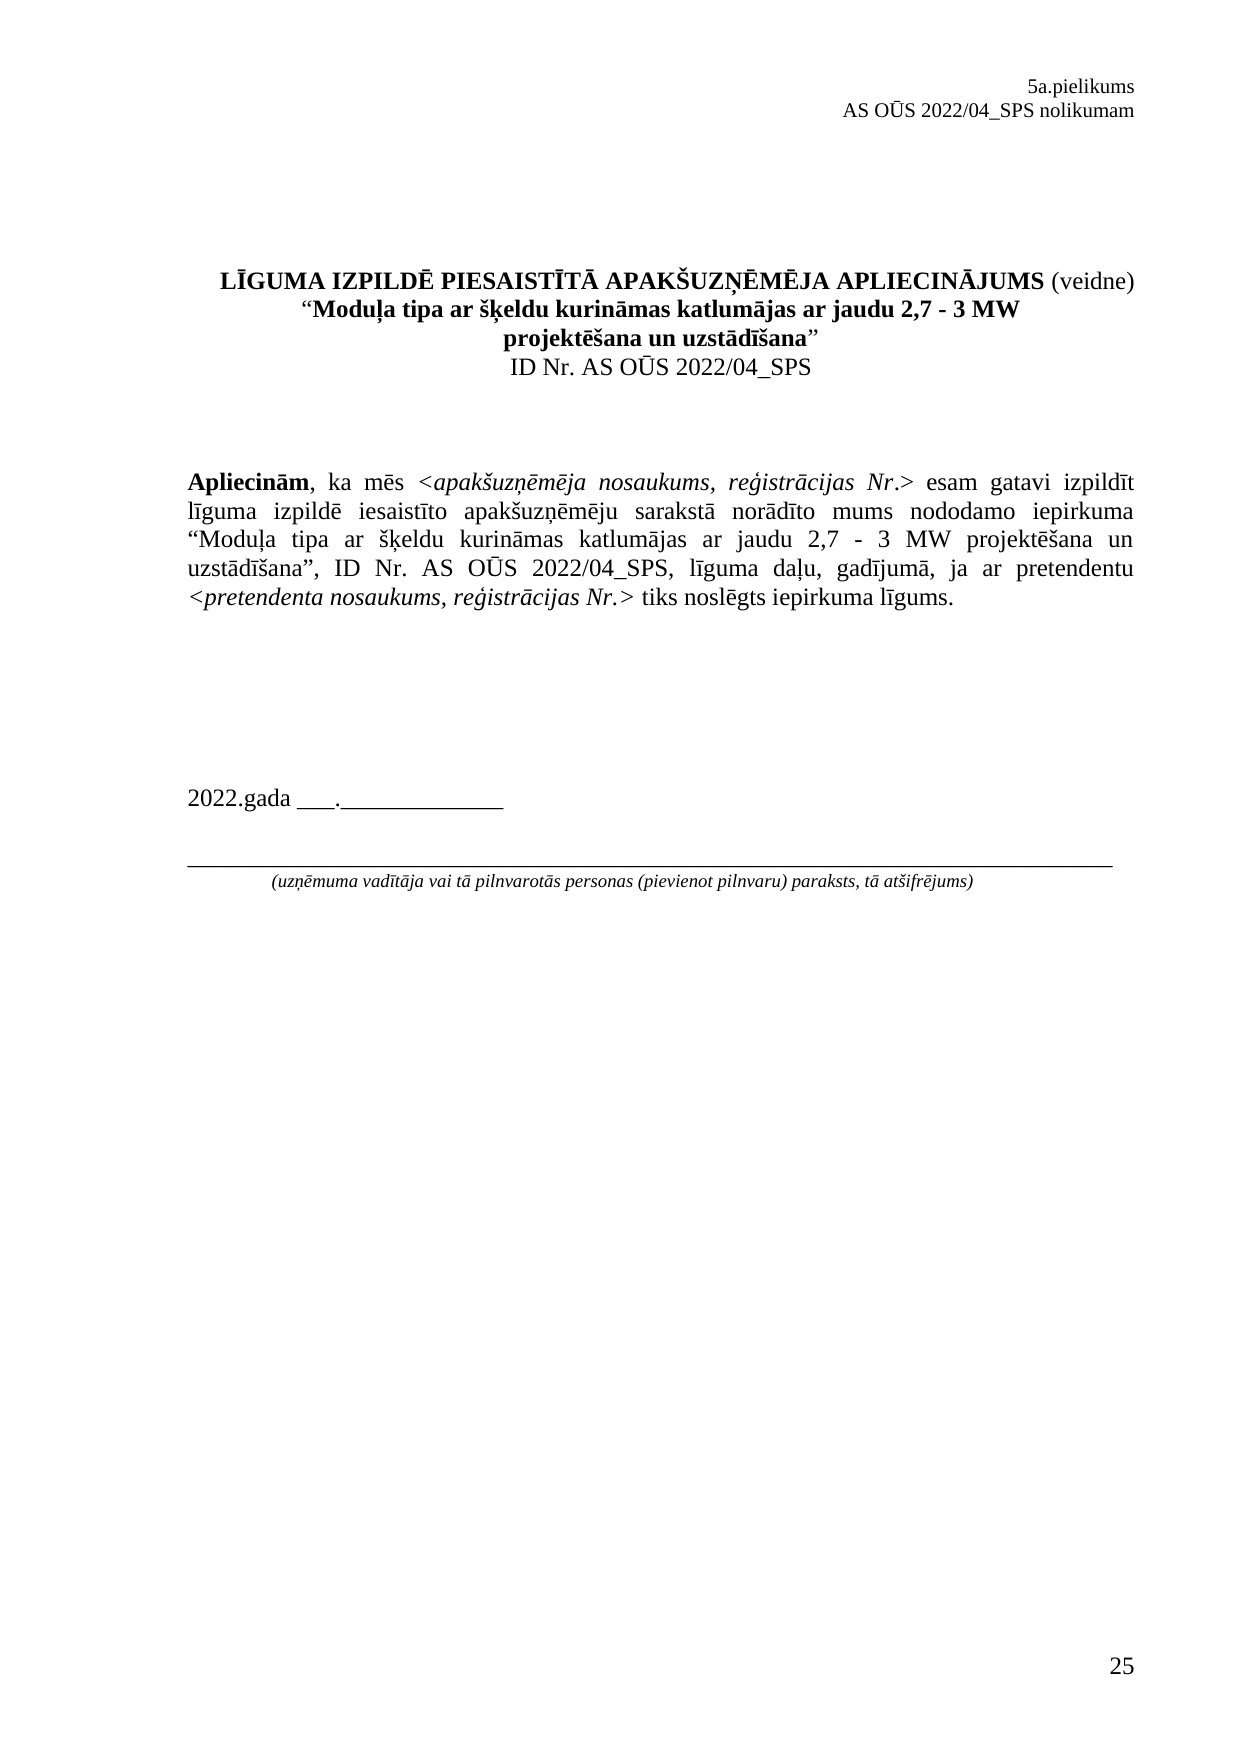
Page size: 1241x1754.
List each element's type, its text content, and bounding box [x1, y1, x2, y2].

text projektēšana un uzstādīšana” [187, 323, 1134, 352]
text 2022.gada ___._____________ [187, 783, 1134, 812]
text (uzņēmuma vadītāja vai tā pilnvarotās personas (pievienot pilnvaru) paraksts, tā atšifrējums) [187, 869, 1134, 891]
text ID Nr. AS OŪS 2022/04_SPS [187, 352, 1134, 381]
text 5a.pielikums [187, 74, 1134, 98]
text __________________________________________________________________________ [187, 841, 1134, 869]
text LĪGUMA IZPILDĒ PIESAISTĪTĀ APAKŠUZŅĒMĒJA APLIECINĀJUMS (veidne) [187, 266, 1134, 294]
text “Moduļa tipa ar šķeldu kurināmas katlumājas ar jaudu 2,7 - 3 MW [187, 294, 1134, 323]
text AS OŪS 2022/04_SPS nolikumam [187, 98, 1134, 122]
text Apliecinām, ka mēs <apakšuzņēmēja nosaukums, reģistrācijas Nr.> esam gatavi izpildīt līguma izpildē iesaistīto apakšuzņēmēju sarakstā norādīto mums nododamo iepirkuma “Moduļa tipa ar šķeldu kurināmas katlumājas ar jaudu 2,7 - 3 MW projektēšana un uzstādīšana”, ID Nr. AS OŪS 2022/04_SPS, līguma daļu, gadījumā, ja ar pretendentu <pretendenta nosaukums, reģistrācijas Nr.> tiks noslēgts iepirkuma līgums. [187, 467, 1134, 611]
